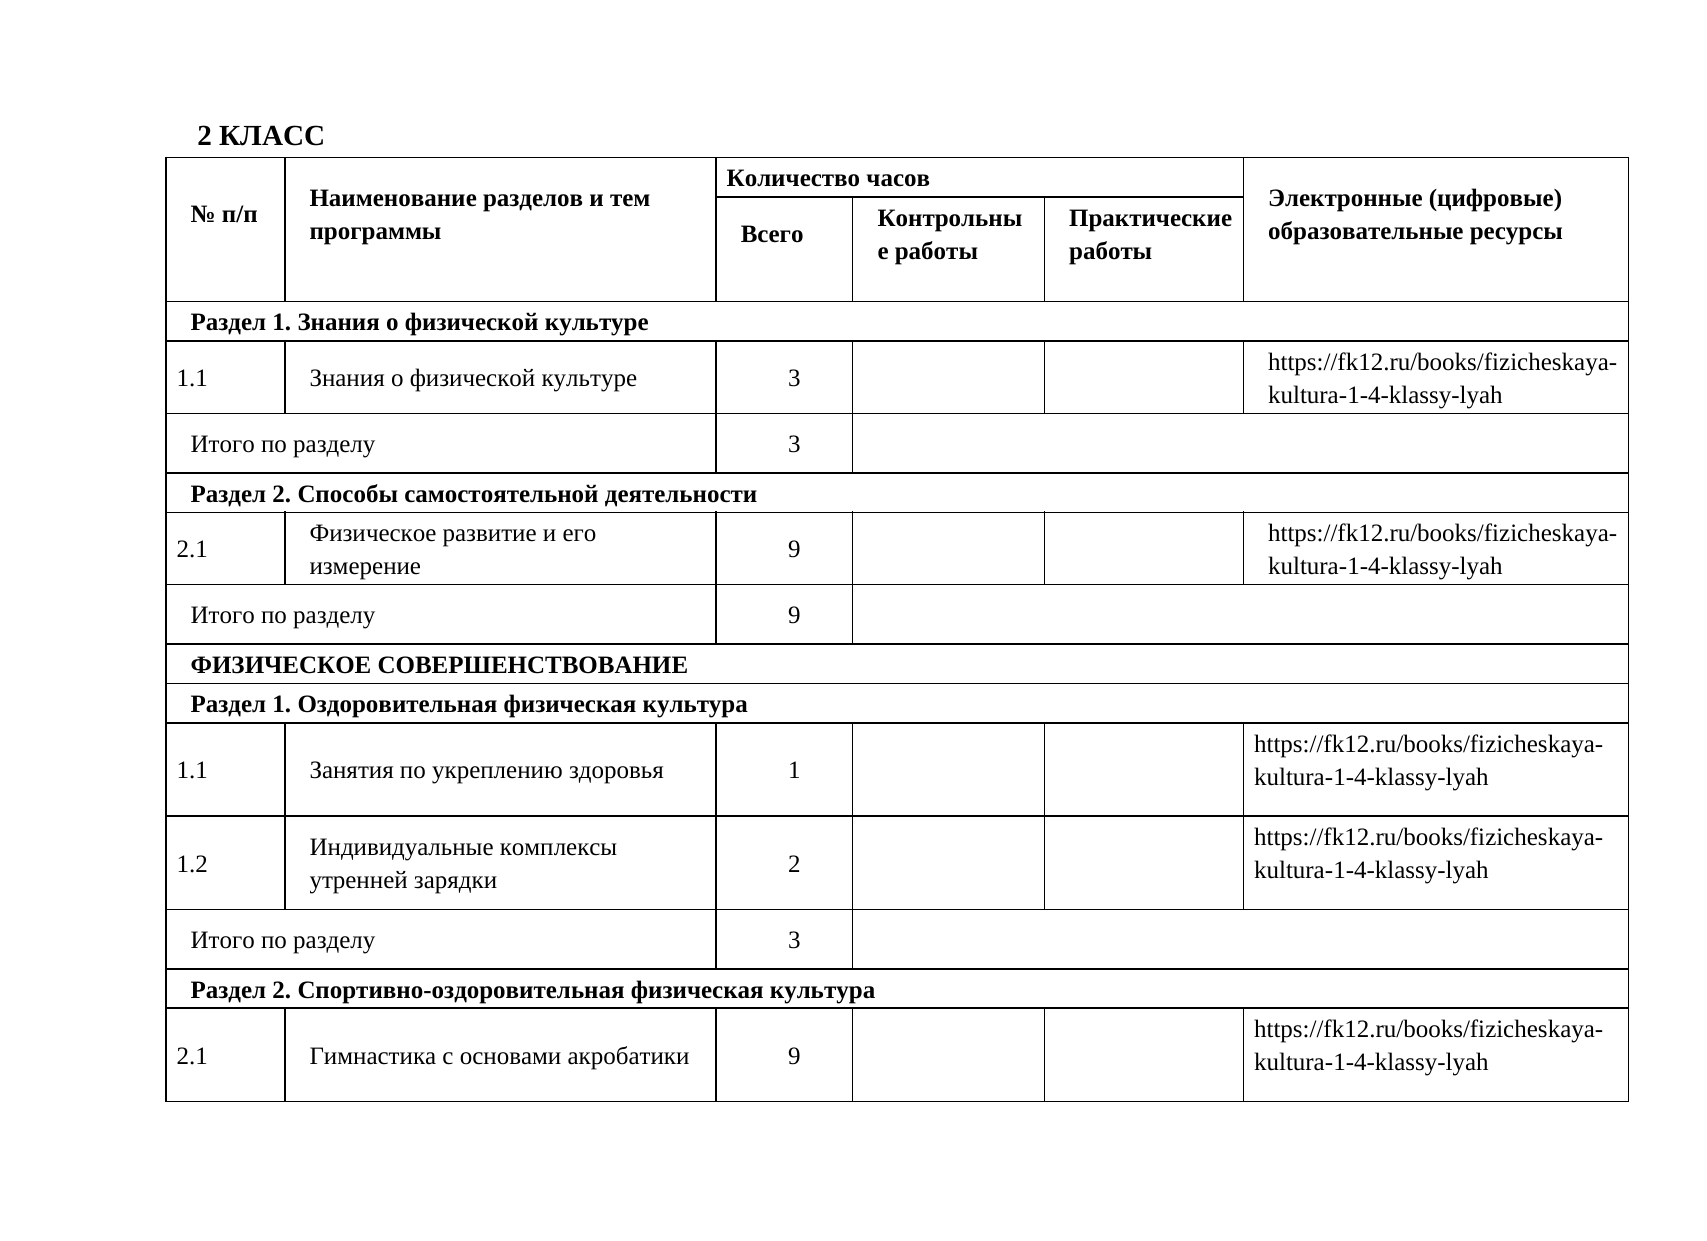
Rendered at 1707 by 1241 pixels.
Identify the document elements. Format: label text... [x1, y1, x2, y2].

table_cell 3 [717, 414, 852, 472]
table_cell Раздел 1. Оздоровительная физическая культура [167, 684, 1628, 722]
table_cell 3 [717, 910, 852, 968]
table_cell Контрольные работы [853, 198, 1044, 301]
table_cell Занятия по укреплению здоровья [286, 724, 715, 815]
table_cell Раздел 2. Способы самостоятельной деятельности [167, 474, 1628, 511]
table_cell 1.2 [167, 817, 284, 908]
table_cell 3 [717, 342, 852, 412]
table_cell Итого по разделу [167, 414, 715, 472]
table_cell 1 [717, 724, 852, 815]
text 2 КЛАСС [190, 118, 1618, 152]
table_cell Всего [717, 198, 852, 301]
table_cell [1045, 817, 1243, 908]
table_cell [853, 1009, 1044, 1101]
table_cell Итого по разделу [167, 910, 715, 968]
table_cell [853, 910, 1628, 968]
table_cell Индивидуальные комплексы утренней зарядки [286, 817, 715, 908]
table_header Электронные (цифровые) образовательные ресурсы [1244, 158, 1628, 301]
table_cell 9 [717, 1009, 852, 1101]
table_cell [853, 585, 1628, 643]
table_cell Раздел 2. Спортивно-оздоровительная физическая культура [167, 970, 1628, 1007]
table_cell https://fk12.ru/books/fizicheskaya-kultura-1-4-klassy-lyah [1244, 513, 1628, 584]
table_cell Знания о физической культуре [286, 342, 715, 412]
table_cell [853, 724, 1044, 815]
table_cell 9 [717, 585, 852, 643]
table_cell Раздел 1. Знания о физической культуре [167, 302, 1628, 340]
table_cell [1045, 513, 1243, 584]
table_cell https://fk12.ru/books/fizicheskaya-kultura-1-4-klassy-lyah [1244, 724, 1628, 815]
table_cell 2.1 [167, 513, 284, 584]
table_cell [853, 513, 1044, 584]
table_cell https://fk12.ru/books/fizicheskaya-kultura-1-4-klassy-lyah [1244, 817, 1628, 908]
table_cell [1045, 1009, 1243, 1101]
table_cell [853, 817, 1044, 908]
table_cell Практические работы [1045, 198, 1243, 301]
table_cell Итого по разделу [167, 585, 715, 643]
table_cell 1.1 [167, 724, 284, 815]
table_cell [1045, 342, 1243, 412]
table_cell 2 [717, 817, 852, 908]
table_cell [1244, 1009, 1628, 1101]
table_cell [853, 414, 1628, 472]
table_cell [853, 342, 1044, 412]
table_cell 1.1 [167, 342, 284, 412]
table_cell Физическое развитие и его измерение [286, 513, 715, 584]
table_cell 9 [717, 513, 852, 584]
table_header Наименование разделов и тем программы [286, 158, 715, 301]
table_header № п/п [167, 158, 284, 301]
table_cell ФИЗИЧЕСКОЕ СОВЕРШЕНСТВОВАНИЕ [167, 645, 1628, 683]
table_header Количество часов [717, 158, 1243, 196]
table_cell 2.1 [167, 1009, 284, 1101]
table_cell [1045, 724, 1243, 815]
table_cell Гимнастика с основами акробатики [286, 1009, 715, 1101]
table_cell https://fk12.ru/books/fizicheskaya-kultura-1-4-klassy-lyah [1244, 342, 1628, 412]
